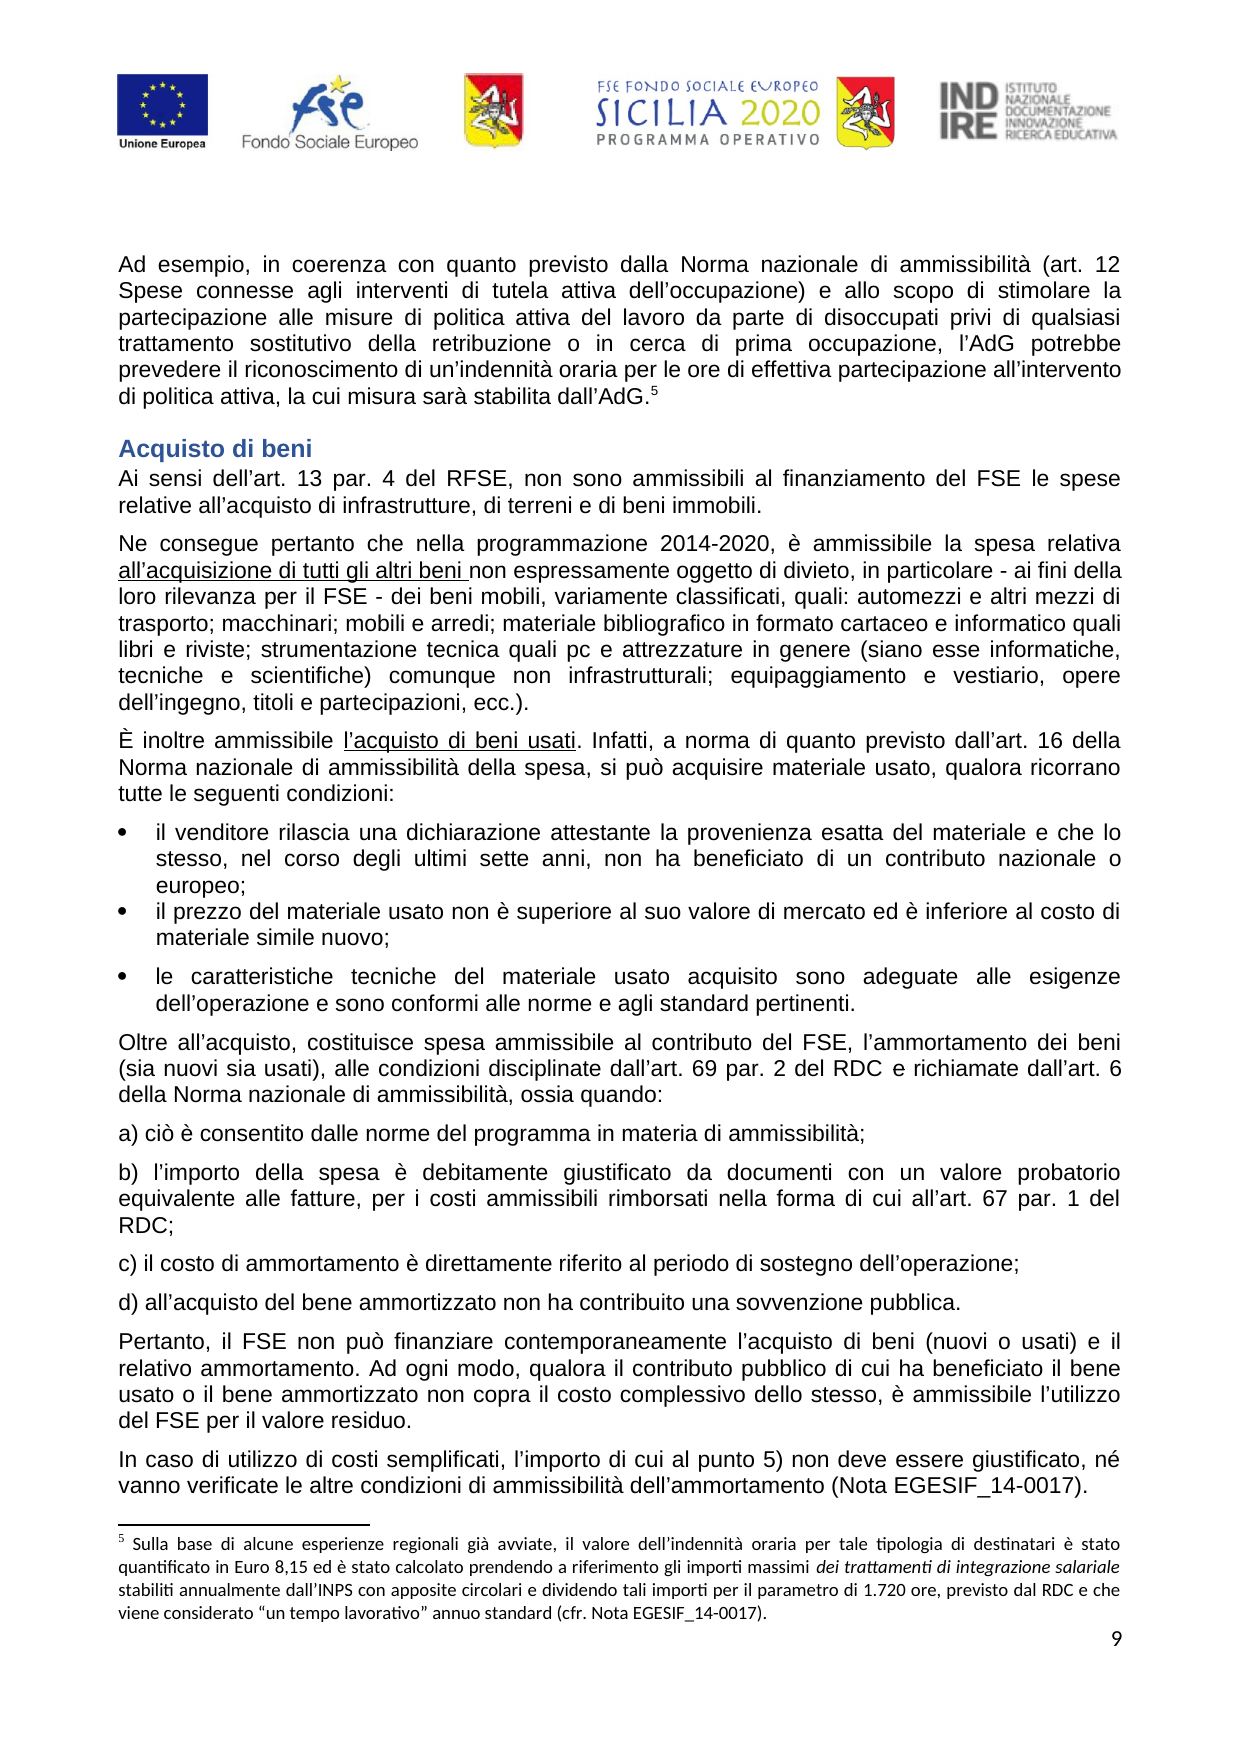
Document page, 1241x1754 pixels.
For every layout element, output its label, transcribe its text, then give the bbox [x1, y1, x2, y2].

text In caso di utilizzo di costi semplificati, l’importo di cui al punto 5) non deve essere giustificato, né vanno verificate le altre condizioni di ammissibilità dell’ammortamento (Nota EGESIF_14-0017). [118, 1446, 1122, 1499]
text Ne consegue pertanto che nella programmazione 2014-2020, è ammissibile la spesa relativa all’acquisizione di tutti gli altri beni non espressamente oggetto di divieto, in particolare - ai fini della loro rilevanza per il FSE - dei beni mobili, variamente classificati, quali: automezzi e altri mezzi di trasporto; macchinari; mobili e arredi; materiale bibliografico in formato cartaceo e informatico quali libri e riviste; strumentazione tecnica quali pc e attrezzature in genere (siano esse informatiche, tecniche e scientifiche) comunque non infrastrutturali; equipaggiamento e vestiario, opere dell’ingegno, titoli e partecipazioni, ecc.). [118, 530, 1122, 715]
text c) il costo di ammortamento è direttamente riferito al periodo di sostegno dell’operazione; [118, 1250, 1122, 1277]
text Pertanto, il FSE non può finanziare contemporaneamente l’acquisto di beni (nuovi o usati) e il relativo ammortamento. Ad ogni modo, qualora il contributo pubblico di cui ha beneficiato il bene usato o il bene ammortizzato non copra il costo complessivo dello stesso, è ammissibile l’utilizzo del FSE per il valore residuo. [118, 1328, 1122, 1433]
list il venditore rilascia una dichiarazione attestante la provenienza esatta del materiale e che lo stesso, nel corso degli ultimi sette anni, non ha beneficiato di un contributo nazionale o europeo; [118, 819, 1122, 898]
text Ad esempio, in coerenza con quanto previsto dalla Norma nazionale di ammissibilità (art. 12 Spese connesse agli interventi di tutela attiva dell’occupazione) e allo scopo di stimolare la partecipazione alle misure di politica attiva del lavoro da parte di disoccupati privi di qualsiasi trattamento sostitutivo della retribuzione o in cerca di prima occupazione, l’AdG potrebbe prevedere il riconoscimento di un’indennità oraria per le ore di effettiva partecipazione all’intervento di politica attiva, la cui misura sarà stabilita dall’AdG. [118, 251, 1122, 409]
subtitle Acquisto di beni [118, 434, 1122, 463]
list il prezzo del materiale usato non è superiore al suo valore di mercato ed è inferiore al costo di materiale simile nuovo; [118, 898, 1122, 951]
text Ai sensi dell’art. 13 par. 4 del RFSE, non sono ammissibili al finanziamento del FSE le spese relative all’acquisto di infrastrutture, di terreni e di beni immobili. [118, 465, 1122, 518]
text È inoltre ammissibile l’acquisto di beni usati. Infatti, a norma di quanto previsto dall’art. 16 della Norma nazionale di ammissibilità della spesa, si può acquisire materiale usato, qualora ricorrano tutte le seguenti condizioni: [118, 727, 1122, 806]
text d) all’acquisto del bene ammortizzato non ha contribuito una sovvenzione pubblica. [118, 1289, 1122, 1316]
text b) l’importo della spesa è debitamente giustificato da documenti con un valore probatorio equivalente alle fatture, per i costi ammissibili rimborsati nella forma di cui all’art. 67 par. 1 del RDC; [118, 1159, 1122, 1238]
picture [117, 73, 895, 151]
picture [936, 81, 1119, 142]
list le caratteristiche tecniche del materiale usato acquisito sono adeguate alle esigenze dell’operazione e sono conformi alle norme e agli standard pertinenti. [118, 963, 1122, 1016]
text a) ciò è consentito dalle norme del programma in materia di ammissibilità; [118, 1120, 1122, 1146]
text Oltre all’acquisto, costituisce spesa ammissibile al contributo del FSE, l’ammortamento dei beni (sia nuovi sia usati), alle condizioni disciplinate dall’art. 69 par. 2 del RDC e richiamate dall’art. 6 della Norma nazionale di ammissibilità, ossia quando: [118, 1028, 1122, 1107]
